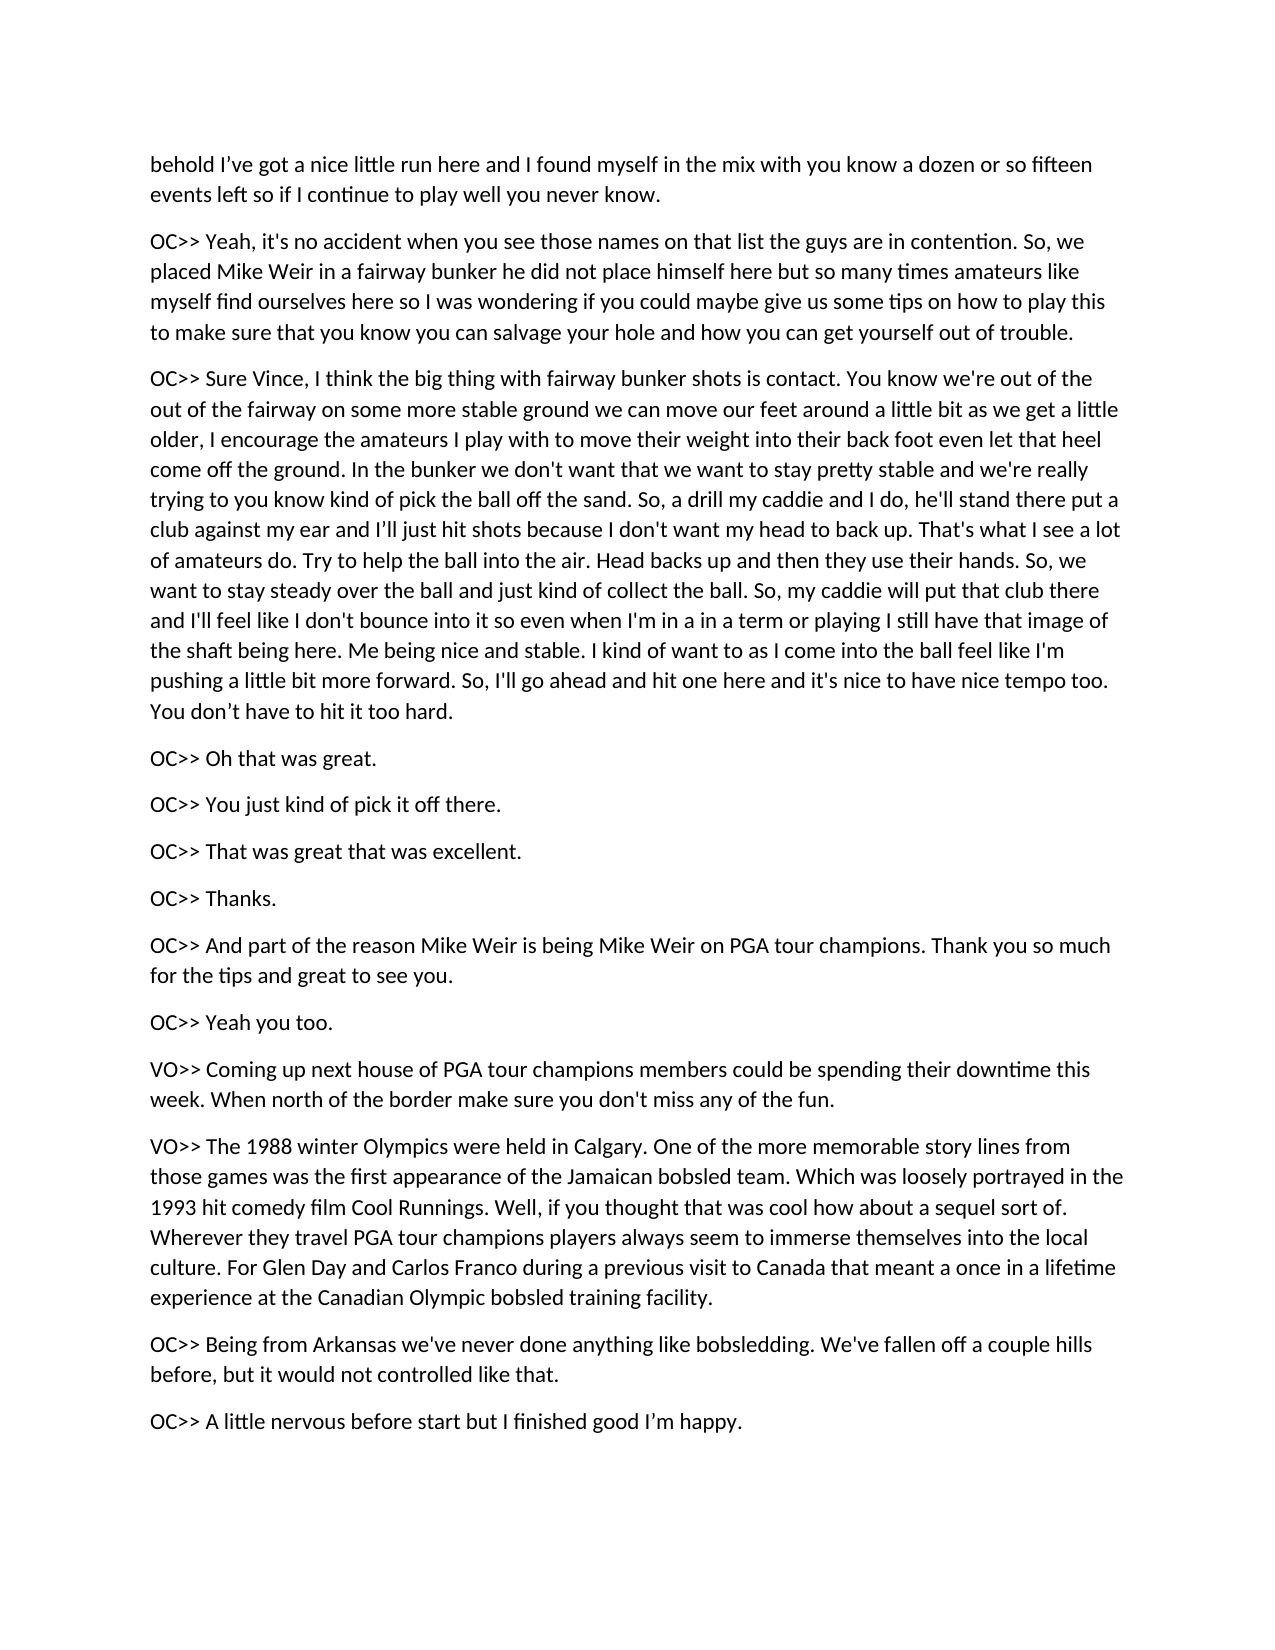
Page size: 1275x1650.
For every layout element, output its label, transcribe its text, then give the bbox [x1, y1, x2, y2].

text OC>> Yeah, it's no accident when you see those names on that list the guys are in contention. So, we placed Mike Weir in a fairway bunker he did not place himself here but so many times amateurs like myself find ourselves here so I was wondering if you could maybe give us some tips on how to play this to make sure that you know you can salvage your hole and how you can get yourself out of trouble. [150, 227, 1125, 346]
text OC>> A little nervous before start but I finished good I’m happy. [150, 1407, 1125, 1435]
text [150, 150, 1125, 208]
text VO>> Coming up next house of PGA tour champions members could be spending their downtime this week. When north of the border make sure you don't miss any of the fun. [150, 1055, 1125, 1113]
text OC>> Yeah you too. [150, 1008, 1125, 1036]
text OC>> That was great that was excellent. [150, 837, 1125, 866]
text VO>> The 1988 winter Olympics were held in Calgary. One of the more memorable story lines from those games was the first appearance of the Jamaican bobsled team. Which was loosely portrayed in the 1993 hit comedy film Cool Runnings. Well, if you thought that was cool how about a sequel sort of. Wherever they travel PGA tour champions players always seem to immerse themselves into the local culture. For Glen Day and Carlos Franco during a previous visit to Canada that meant a once in a lifetime experience at the Canadian Olympic bobsled training facility. [150, 1132, 1125, 1311]
text OC>> Being from Arkansas we've never done anything like bobsledding. We've fallen off a couple hills before, but it would not controlled like that. [150, 1330, 1125, 1388]
text OC>> Oh that was great. [150, 744, 1125, 772]
text OC>> Thanks. [150, 884, 1125, 912]
text OC>> You just kind of pick it off there. [150, 791, 1125, 819]
text OC>> And part of the reason Mike Weir is being Mike Weir on PGA tour champions. Thank you so much for the tips and great to see you. [150, 931, 1125, 989]
text OC>> Sure Vince, I think the big thing with fairway bunker shots is contact. You know we're out of the out of the fairway on some more stable ground we can move our feet around a little bit as we get a little older, I encourage the amateurs I play with to move their weight into their back foot even let that heel come off the ground. In the bunker we don't want that we want to stay pretty stable and we're really trying to you know kind of pick the ball off the sand. So, a drill my caddie and I do, he'll stand there put a club against my ear and I’ll just hit shots because I don't want my head to back up. That's what I see a lot of amateurs do. Try to help the ball into the air. Head backs up and then they use their hands. So, we want to stay steady over the ball and just kind of collect the ball. So, my caddie will put that club there and I'll feel like I don't bounce into it so even when I'm in a in a term or playing I still have that image of the shaft being here. Me being nice and stable. I kind of want to as I come into the ball feel like I'm pushing a little bit more forward. So, I'll go ahead and hit one here and it's nice to have nice tempo too. You don’t have to hit it too hard. [150, 364, 1125, 725]
